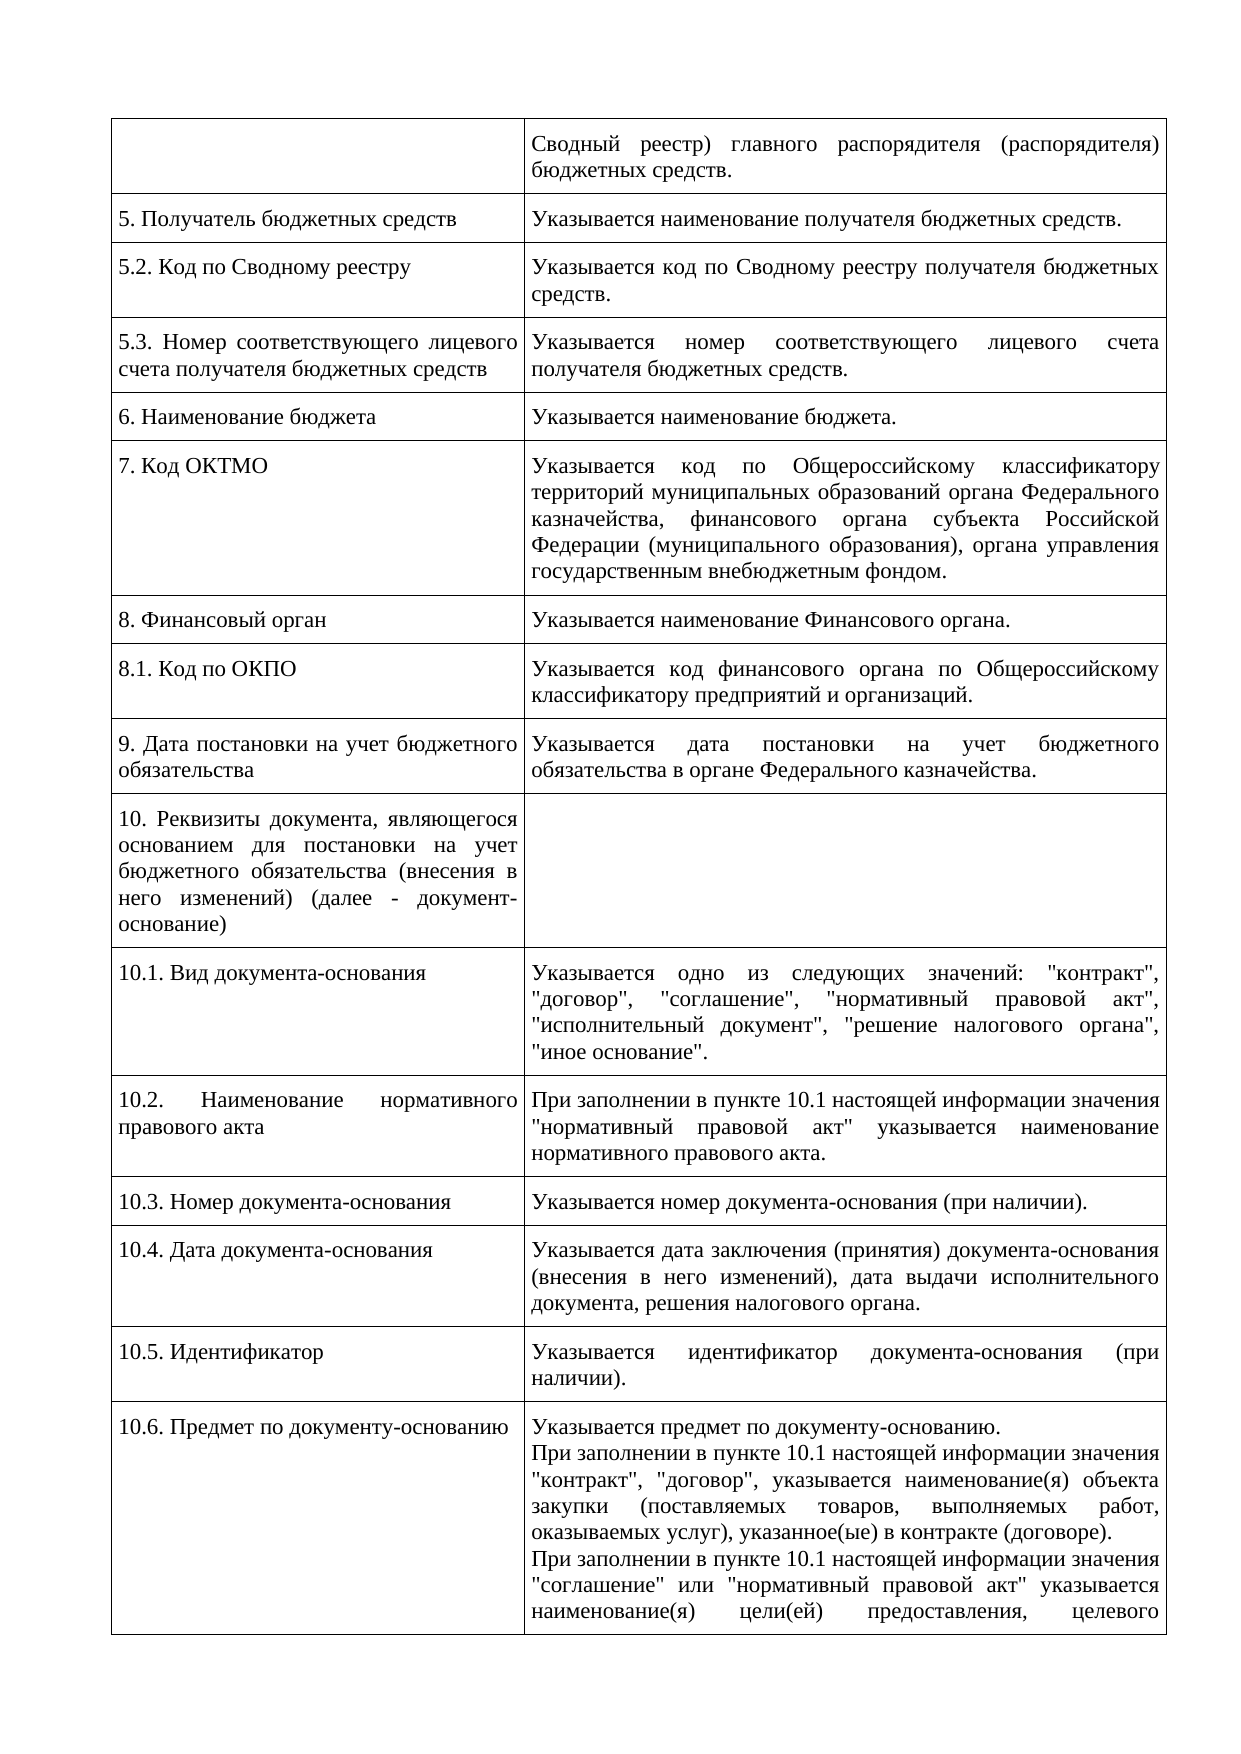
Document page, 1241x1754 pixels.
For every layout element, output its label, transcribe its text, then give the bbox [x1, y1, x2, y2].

table_cell 8. Финансовый орган [112, 596, 524, 643]
table_cell 10.2. Наименование нормативного правового акта [112, 1076, 524, 1176]
table_cell Указывается дата постановки на учет бюджетного обязательства в органе Федерального казначейства. [525, 719, 1166, 793]
table_cell 8.1. Код по ОКПО [112, 644, 524, 718]
table_cell Указывается одно из следующих значений: "контракт", "договор", "соглашение", "нормативный правовой акт", "исполнительный документ", "решение налогового органа", "иное основание". [525, 948, 1166, 1075]
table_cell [525, 1402, 1166, 1634]
table_cell Указывается код по Общероссийскому классификатору территорий муниципальных образований органа Федерального казначейства, финансового органа субъекта Российской Федерации (муниципального образования), органа управления государственным внебюджетным фондом. [525, 441, 1166, 594]
table_cell 9. Дата постановки на учет бюджетного обязательства [112, 719, 524, 793]
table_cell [112, 1402, 524, 1634]
table_cell [525, 794, 1166, 947]
table_cell 5. Получатель бюджетных средств [112, 194, 524, 242]
table_cell 10.3. Номер документа-основания [112, 1177, 524, 1225]
table_cell 10.1. Вид документа-основания [112, 948, 524, 1075]
table_cell 10.4. Дата документа-основания [112, 1226, 524, 1326]
table_cell Указывается наименование бюджета. [525, 393, 1166, 440]
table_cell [112, 119, 524, 193]
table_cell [525, 119, 1166, 193]
table_cell 10. Реквизиты документа, являющегося основанием для постановки на учет бюджетного обязательства (внесения в него изменений) (далее - документ-основание) [112, 794, 524, 947]
table_cell Указывается идентификатор документа-основания (при наличии). [525, 1327, 1166, 1401]
table_cell При заполнении в пункте 10.1 настоящей информации значения "нормативный правовой акт" указывается наименование нормативного правового акта. [525, 1076, 1166, 1176]
table_cell 5.2. Код по Сводному реестру [112, 243, 524, 317]
table_cell Указывается номер соответствующего лицевого счета получателя бюджетных средств. [525, 318, 1166, 392]
table_cell 10.5. Идентификатор [112, 1327, 524, 1401]
table_cell Указывается номер документа-основания (при наличии). [525, 1177, 1166, 1225]
table_cell 7. Код ОКТМО [112, 441, 524, 594]
table_cell Указывается код финансового органа по Общероссийскому классификатору предприятий и организаций. [525, 644, 1166, 718]
table_cell Указывается наименование получателя бюджетных средств. [525, 194, 1166, 242]
table_cell Указывается наименование Финансового органа. [525, 596, 1166, 643]
table_cell Указывается дата заключения (принятия) документа-основания (внесения в него изменений), дата выдачи исполнительного документа, решения налогового органа. [525, 1226, 1166, 1326]
table_cell 5.3. Номер соответствующего лицевого счета получателя бюджетных средств [112, 318, 524, 392]
table_cell Указывается код по Сводному реестру получателя бюджетных средств. [525, 243, 1166, 317]
table_cell 6. Наименование бюджета [112, 393, 524, 440]
